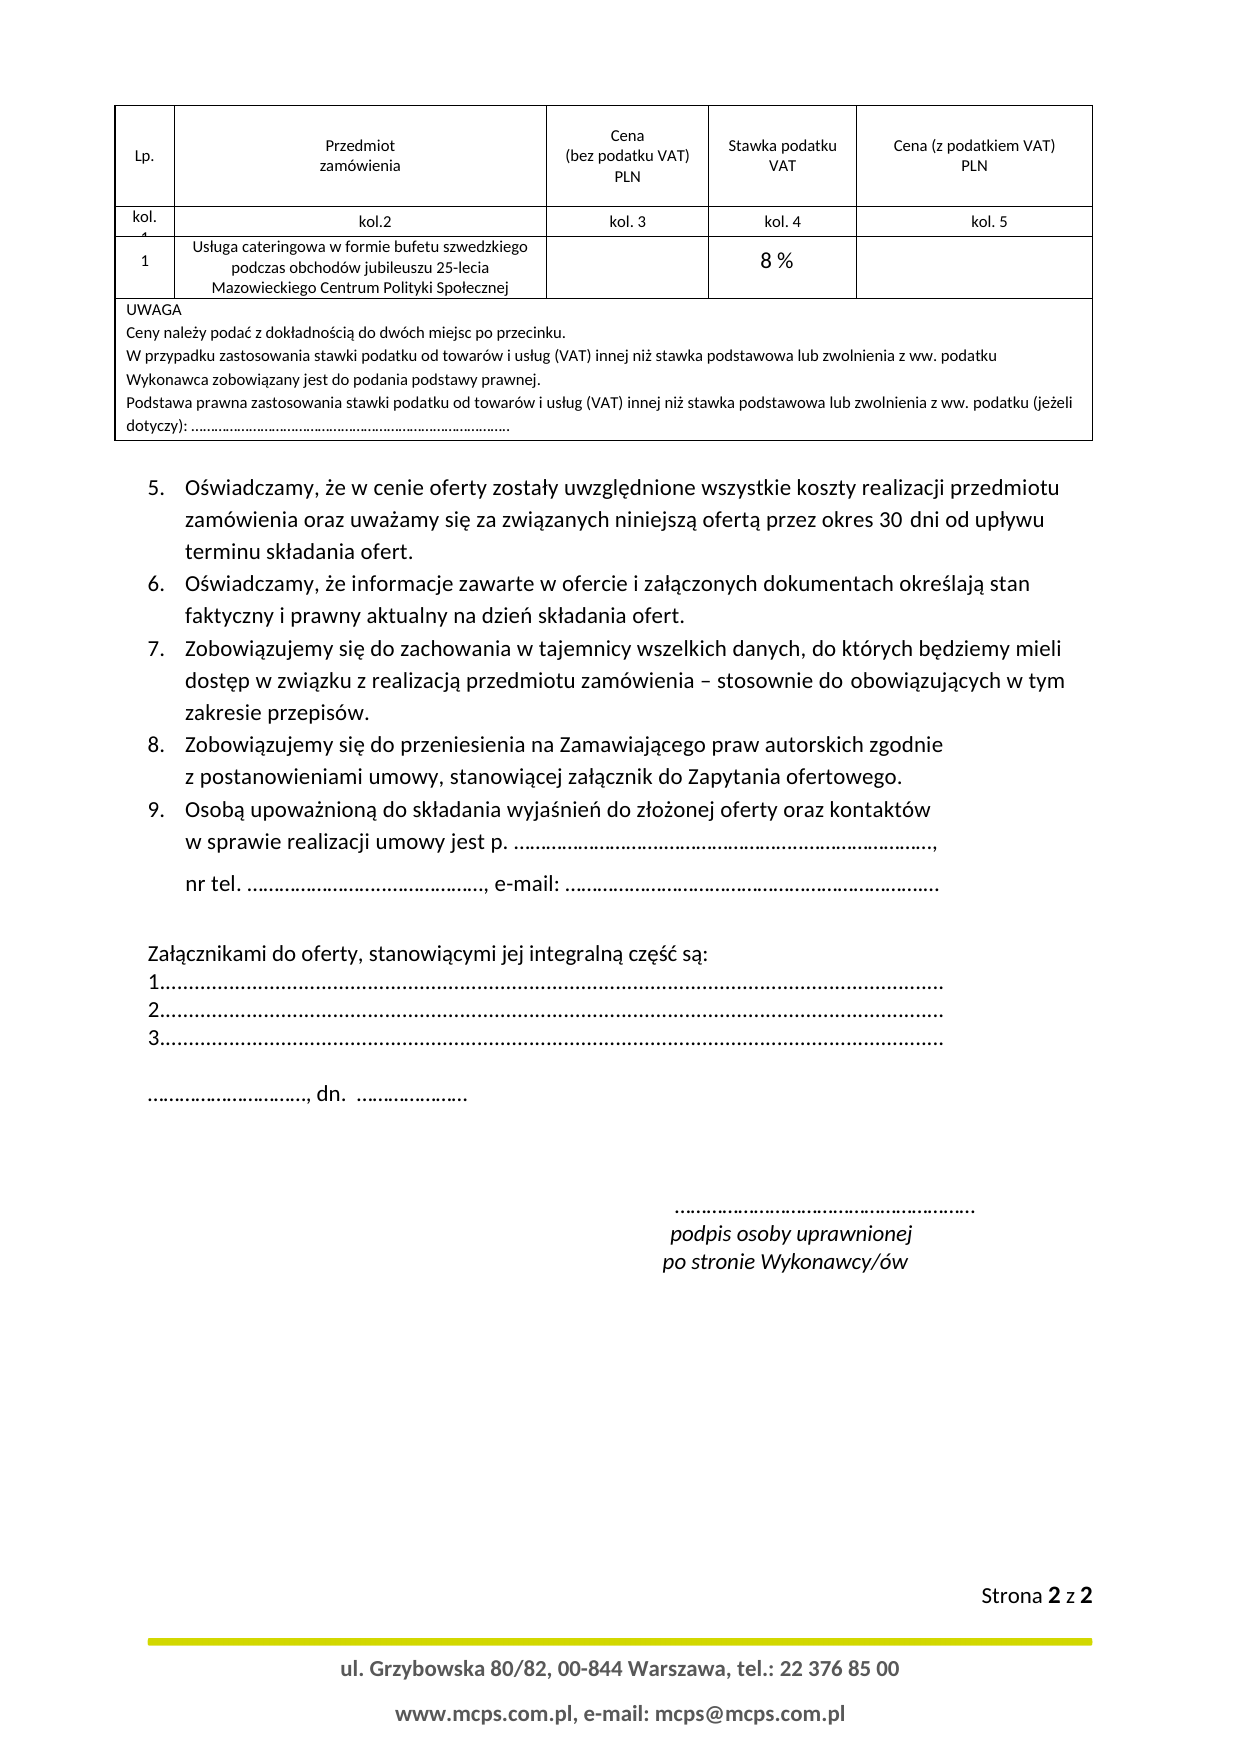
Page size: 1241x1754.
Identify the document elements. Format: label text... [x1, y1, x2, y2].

table_cell UWAGA Ceny należy podać z dokładnością do dwóch miejsc po przecinku. W przypadku zastosowania stawki podatku od towarów i usług (VAT) innej niż stawka podstawowa lub zwolnienia z ww. podatku Wykonawca zobowiązany jest do podania podstawy prawnej. Podstawa prawna zastosowania stawki podatku od towarów i usług (VAT) innej niż stawka podstawowa lub zwolnienia z ww. podatku (jeżeli dotyczy): ……………………………………………………………………….. [116, 299, 1092, 439]
table_cell kol. 1 [116, 207, 174, 236]
table_header Przedmiot zamówienia [175, 106, 546, 206]
table_cell 8 % [709, 237, 856, 298]
list Zobowiązujemy się do zachowania w tajemnicy wszelkich danych, do których będziemy mieli dostęp w związku z realizacją przedmiotu zamówienia – stosownie do obowiązujących w tym zakresie przepisów. [147, 634, 1093, 726]
table_cell kol. 3 [547, 207, 708, 236]
text 2........................................................................................................................................ [148, 995, 1093, 1023]
table_cell Usługa cateringowa w formie bufetu szwedzkiego podczas obchodów jubileuszu 25-lecia Mazowieckiego Centrum Polityki Społecznej [175, 237, 546, 298]
text w sprawie realizacji umowy jest p. ……………………….……………………..……………………, [185, 827, 1093, 855]
text Załącznikami do oferty, stanowiącymi jej integralną część są: [148, 939, 1093, 967]
table_cell kol. 4 [709, 207, 856, 236]
text …………………………, dn. ………………… [148, 1079, 1093, 1107]
text podpis osoby uprawnionej [148, 1219, 1093, 1247]
text 3........................................................................................................................................ [148, 1023, 1093, 1051]
table_cell [857, 237, 1092, 298]
table_header Lp. [116, 106, 174, 206]
text nr tel. ……………………..………………, e-mail: ………………………………………………………….… [185, 869, 1093, 897]
text po stronie Wykonawcy/ów [148, 1247, 1093, 1275]
table_header Cena (z podatkiem VAT) PLN [857, 106, 1092, 206]
table_cell kol. 5 [857, 207, 1092, 236]
table_cell 1 [116, 237, 174, 298]
table_header Stawka podatku VAT [709, 106, 856, 206]
table_cell kol.2 [175, 207, 546, 236]
text 1........................................................................................................................................ [148, 967, 1093, 995]
list Oświadczamy, że informacje zawarte w ofercie i załączonych dokumentach określają stan faktyczny i prawny aktualny na dzień składania ofert. [147, 569, 1093, 629]
table_header Cena (bez podatku VAT) PLN [547, 106, 708, 206]
table_cell [547, 237, 708, 298]
list Zobowiązujemy się do przeniesienia na Zamawiającego praw autorskich zgodnie z postanowieniami umowy, stanowiącej załącznik do Zapytania ofertowego. [147, 730, 1093, 791]
text ………………………………………………… [148, 1191, 1093, 1219]
list Osobą upoważnioną do składania wyjaśnień do złożonej oferty oraz kontaktów [147, 795, 1093, 823]
list Oświadczamy, że w cenie oferty zostały uwzględnione wszystkie koszty realizacji przedmiotu zamówienia oraz uważamy się za związanych niniejszą ofertą przez okres 30 dni od upływu terminu składania ofert. [147, 473, 1093, 565]
picture [147, 1638, 1093, 1646]
